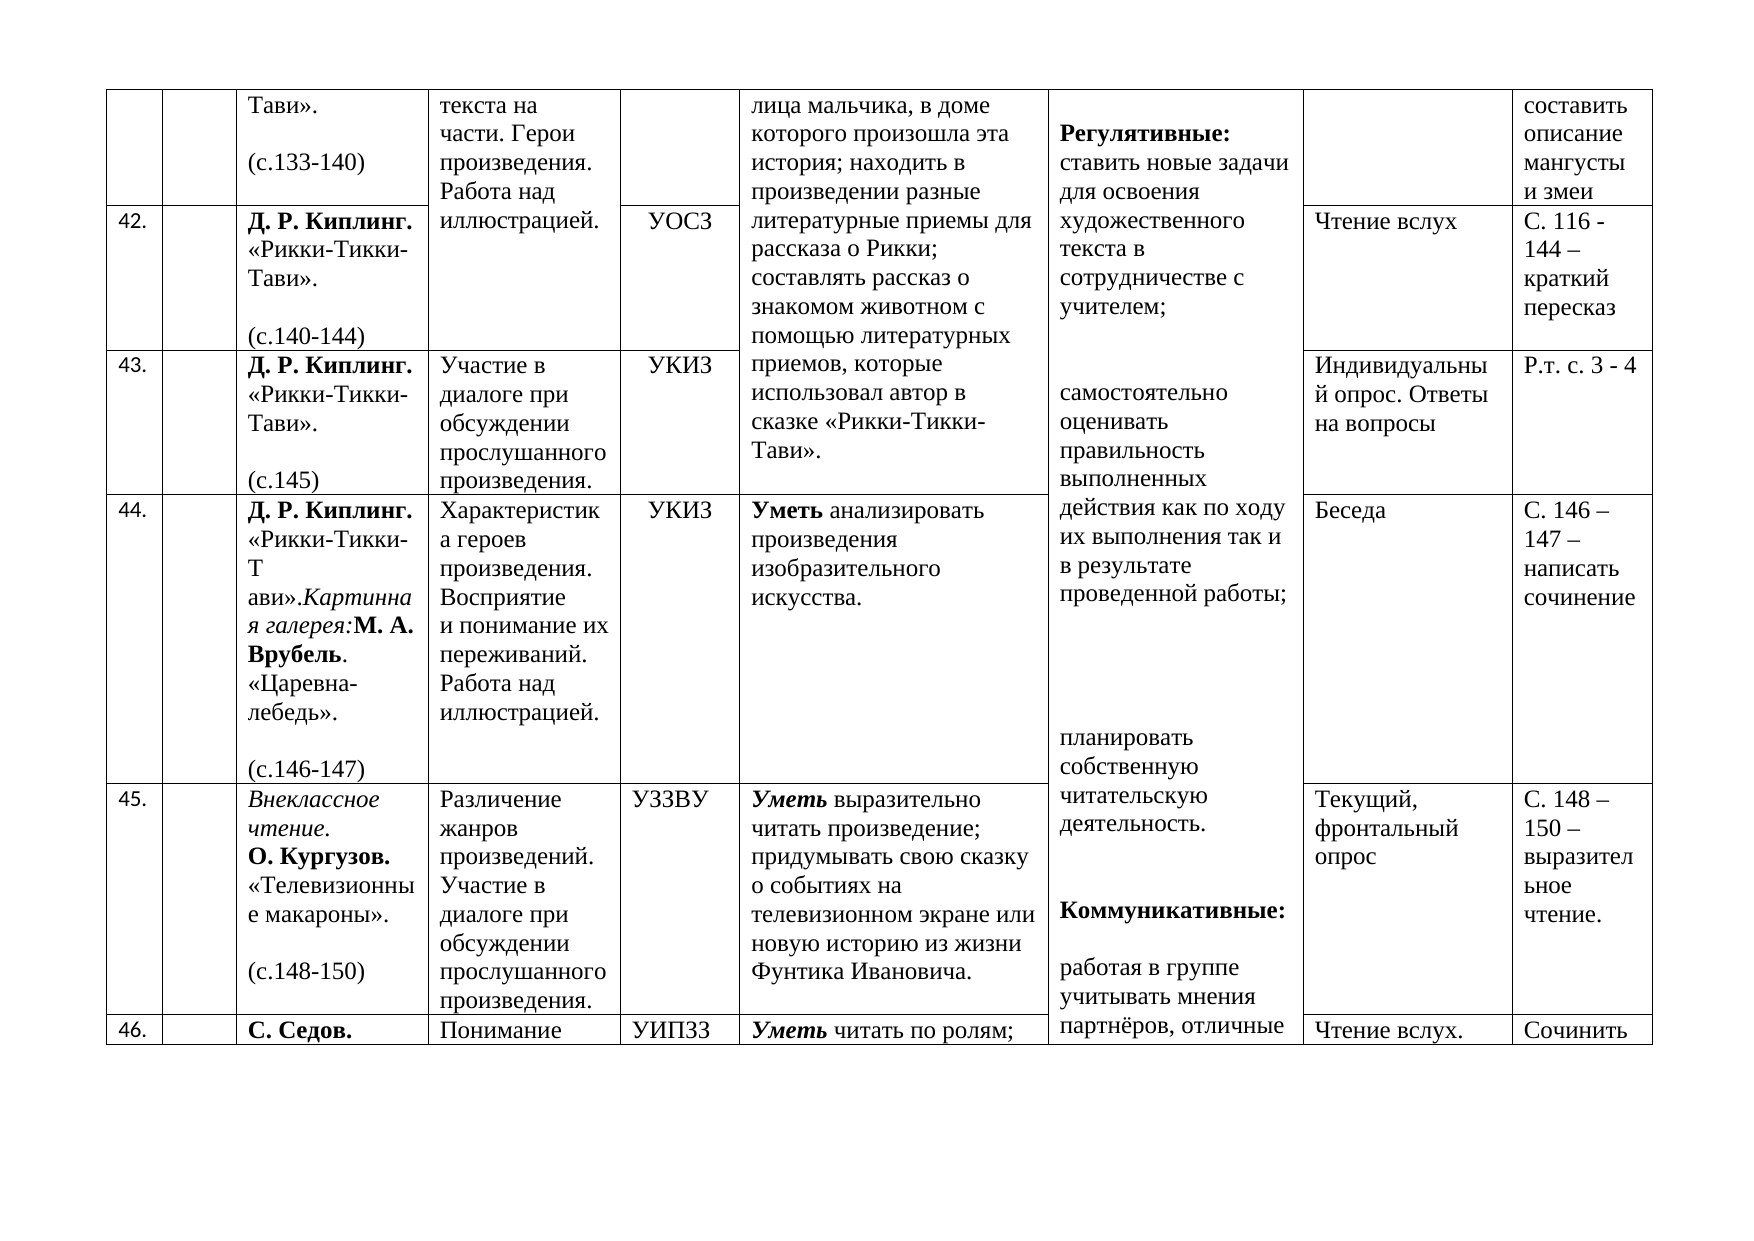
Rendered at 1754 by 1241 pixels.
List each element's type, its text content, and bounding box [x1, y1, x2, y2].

table_cell Беседа [1304, 495, 1512, 783]
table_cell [237, 1015, 428, 1044]
table_cell Индивидуальный опрос. Ответы на вопросы [1304, 351, 1512, 494]
table_cell [107, 351, 162, 494]
table_cell [163, 206, 236, 349]
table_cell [1304, 1015, 1512, 1044]
table_cell [163, 784, 236, 1014]
table_cell [107, 90, 162, 205]
table_cell [107, 495, 162, 783]
table_cell УОСЗ [621, 206, 739, 349]
table_cell Уметь выразительно читать произведение; придумывать свою сказку о событиях на телевизионном экране или новую историю из жизни Фунтика Ивановича. [740, 784, 1048, 1014]
table_cell [163, 351, 236, 494]
table_cell Д. Р. Киплинг. «Рикки-тикки- тави».Картинная галерея:М. А. Врубель. «Царевна-лебедь». (с.146-147) [237, 495, 428, 783]
table_cell Участие в диалоге при обсуждении прослушанного произведения. [429, 351, 620, 494]
table_cell УКИЗ [621, 351, 739, 494]
table_cell УКИЗ [621, 495, 739, 783]
table_cell Сочинить сказку [1513, 1015, 1652, 1044]
table_cell Внеклассное чтение. О. Кургузов. «Телевизионные макароны». (с.148-150) [237, 784, 428, 1014]
table_cell УЗЗВУ [621, 784, 739, 1014]
table_cell Чтение вслух [1304, 206, 1512, 349]
table_cell С. 146 – 147 – написать сочинение [1513, 495, 1652, 783]
table_cell Д. Р. Киплинг. «Рикки-тикки- тави». (с.145) [237, 351, 428, 494]
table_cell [740, 1015, 1048, 1044]
table_cell Характеристика героев произведения. Восприятие и понимание их переживаний. Работа над иллюстрацией. [429, 495, 620, 783]
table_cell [429, 1015, 620, 1044]
table_cell С. 116 -144 – краткий пересказ [1513, 206, 1652, 349]
table_cell Различение жанров произведений. Участие в диалоге при обсуждении прослушанного произведения. [429, 784, 620, 1014]
table_cell Р.т. с. 3 - 4 [1513, 351, 1652, 494]
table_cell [429, 90, 620, 349]
table_cell [163, 495, 236, 783]
table_cell [107, 1015, 162, 1044]
table_cell [621, 90, 739, 205]
table_cell Д. Р. Киплинг. «Рикки-тикки- тави». (с.140-144) [237, 206, 428, 349]
table_cell УИПЗЗ [621, 1015, 739, 1044]
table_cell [237, 90, 428, 205]
table_cell [163, 90, 236, 205]
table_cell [1304, 90, 1512, 205]
table_cell [107, 206, 162, 349]
table_cell [163, 1015, 236, 1044]
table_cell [1513, 90, 1652, 205]
table_cell С. 148 – 150 – выразительное чтение. [1513, 784, 1652, 1014]
table_cell [107, 784, 162, 1014]
table_cell Уметь анализировать произведения изобразительного искусства. [740, 495, 1048, 783]
table_cell Текущий, фронтальный опрос [1304, 784, 1512, 1014]
